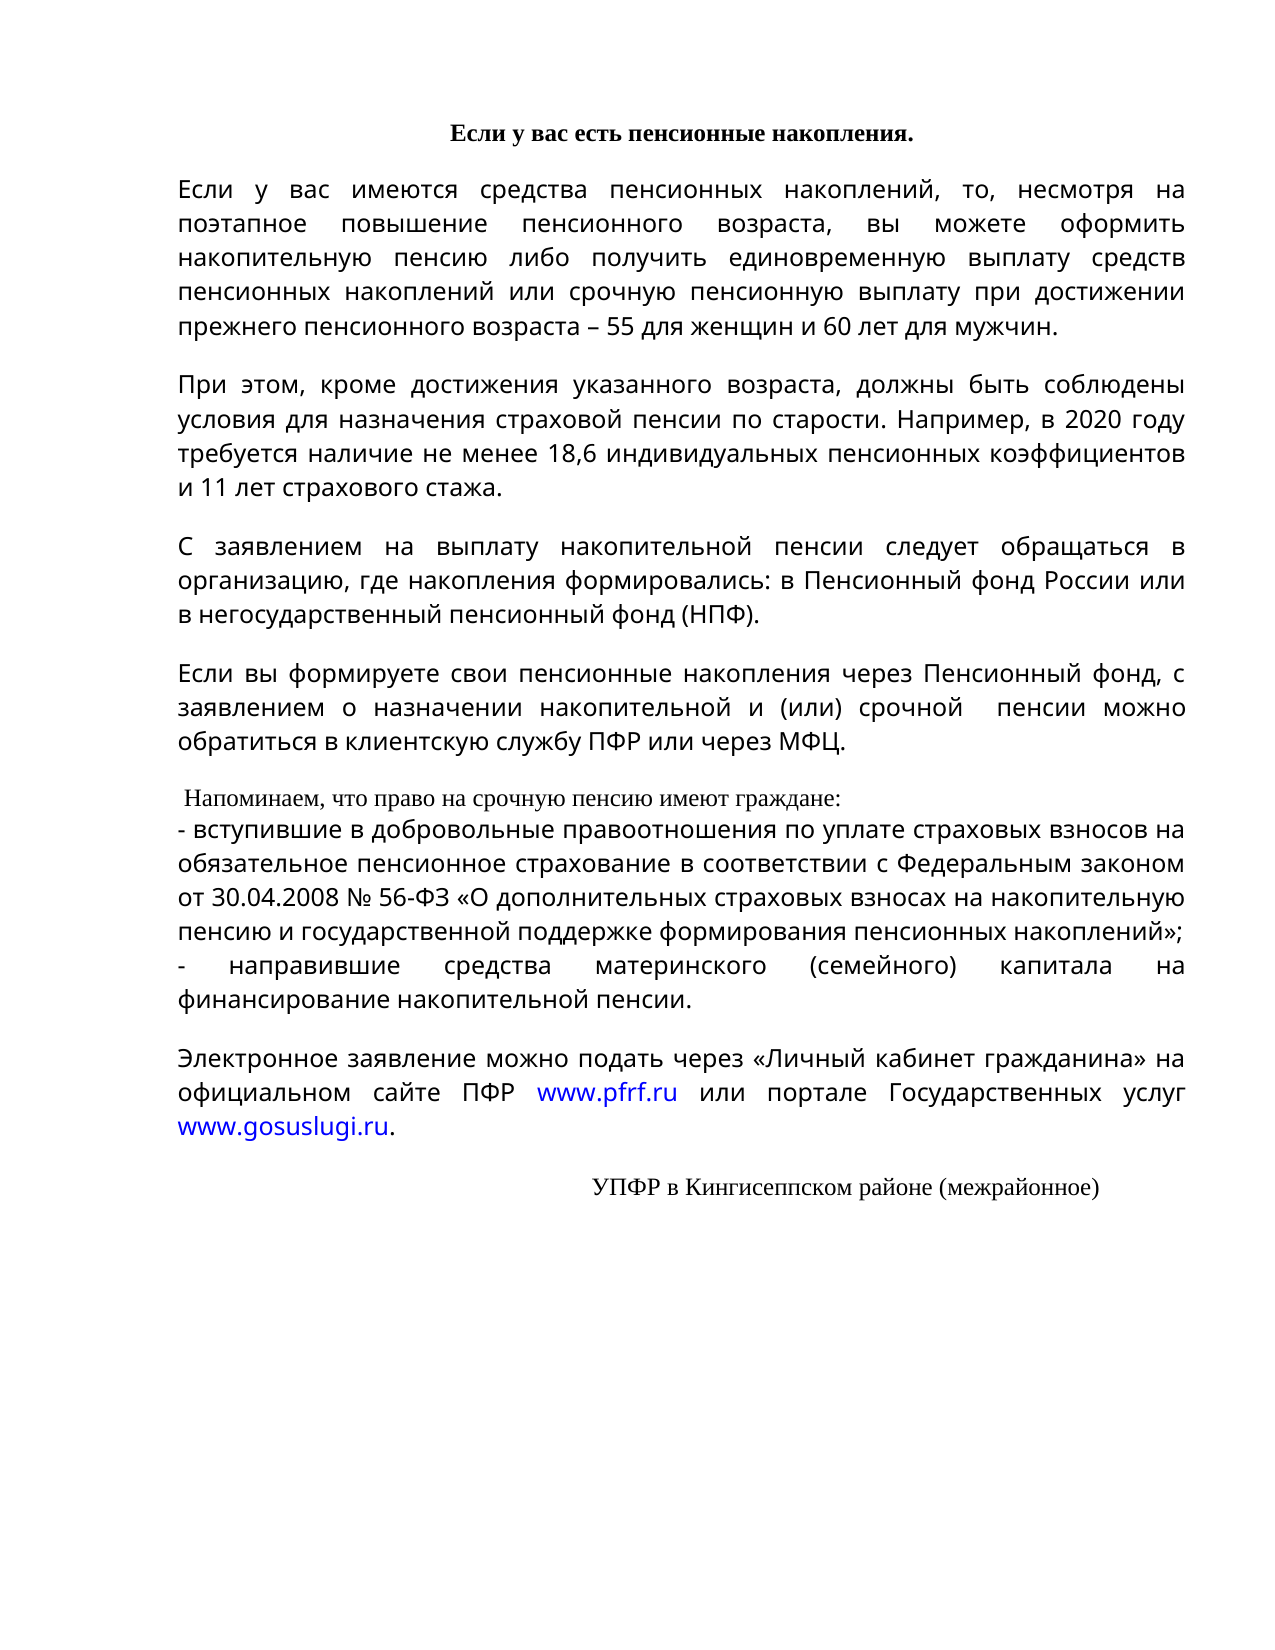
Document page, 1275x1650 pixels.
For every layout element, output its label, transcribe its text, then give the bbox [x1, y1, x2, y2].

text - направившие средства материнского (семейного) капитала на финансирование накопительной пенсии. [177, 948, 1186, 1016]
text - вступившие в добровольные правоотношения по уплате страховых взносов на обязательное пенсионное страхование в соответствии с Федеральным законом от 30.04.2008 № 56-ФЗ «О дополнительных страховых взносах на накопительную пенсию и государственной поддержке формирования пенсионных накоплений»; [177, 812, 1186, 948]
text Если у вас есть пенсионные накопления. [177, 118, 1186, 147]
text Если вы формируете свои пенсионные накопления через Пенсионный фонд, с заявлением о назначении накопительной и (или) срочной пенсии можно обратиться в клиентскую службу ПФР или через МФЦ. [177, 656, 1186, 758]
text Электронное заявление можно подать через «Личный кабинет гражданина» на официальном сайте ПФР www.pfrf.ru или портале Государственных услуг www.gosuslugi.ru. [177, 1041, 1186, 1143]
text Если у вас имеются средства пенсионных накоплений, то, несмотря на поэтапное повышение пенсионного возраста, вы можете оформить накопительную пенсию либо получить единовременную выплату средств пенсионных накоплений или срочную пенсионную выплату при достижении прежнего пенсионного возраста – 55 для женщин и 60 лет для мужчин. [177, 172, 1186, 342]
text Напоминаем, что право на срочную пенсию имеют граждане: [177, 783, 1186, 812]
text УПФР в Кингисеппском районе (межрайонное) [177, 1168, 1186, 1202]
text С заявлением на выплату накопительной пенсии следует обращаться в организацию, где накопления формировались: в Пенсионный фонд России или в негосударственный пенсионный фонд (НПФ). [177, 528, 1186, 631]
text При этом, кроме достижения указанного возраста, должны быть соблюдены условия для назначения страховой пенсии по старости. Например, в 2020 году требуется наличие не менее 18,6 индивидуальных пенсионных коэффициентов и 11 лет страхового стажа. [177, 367, 1186, 503]
